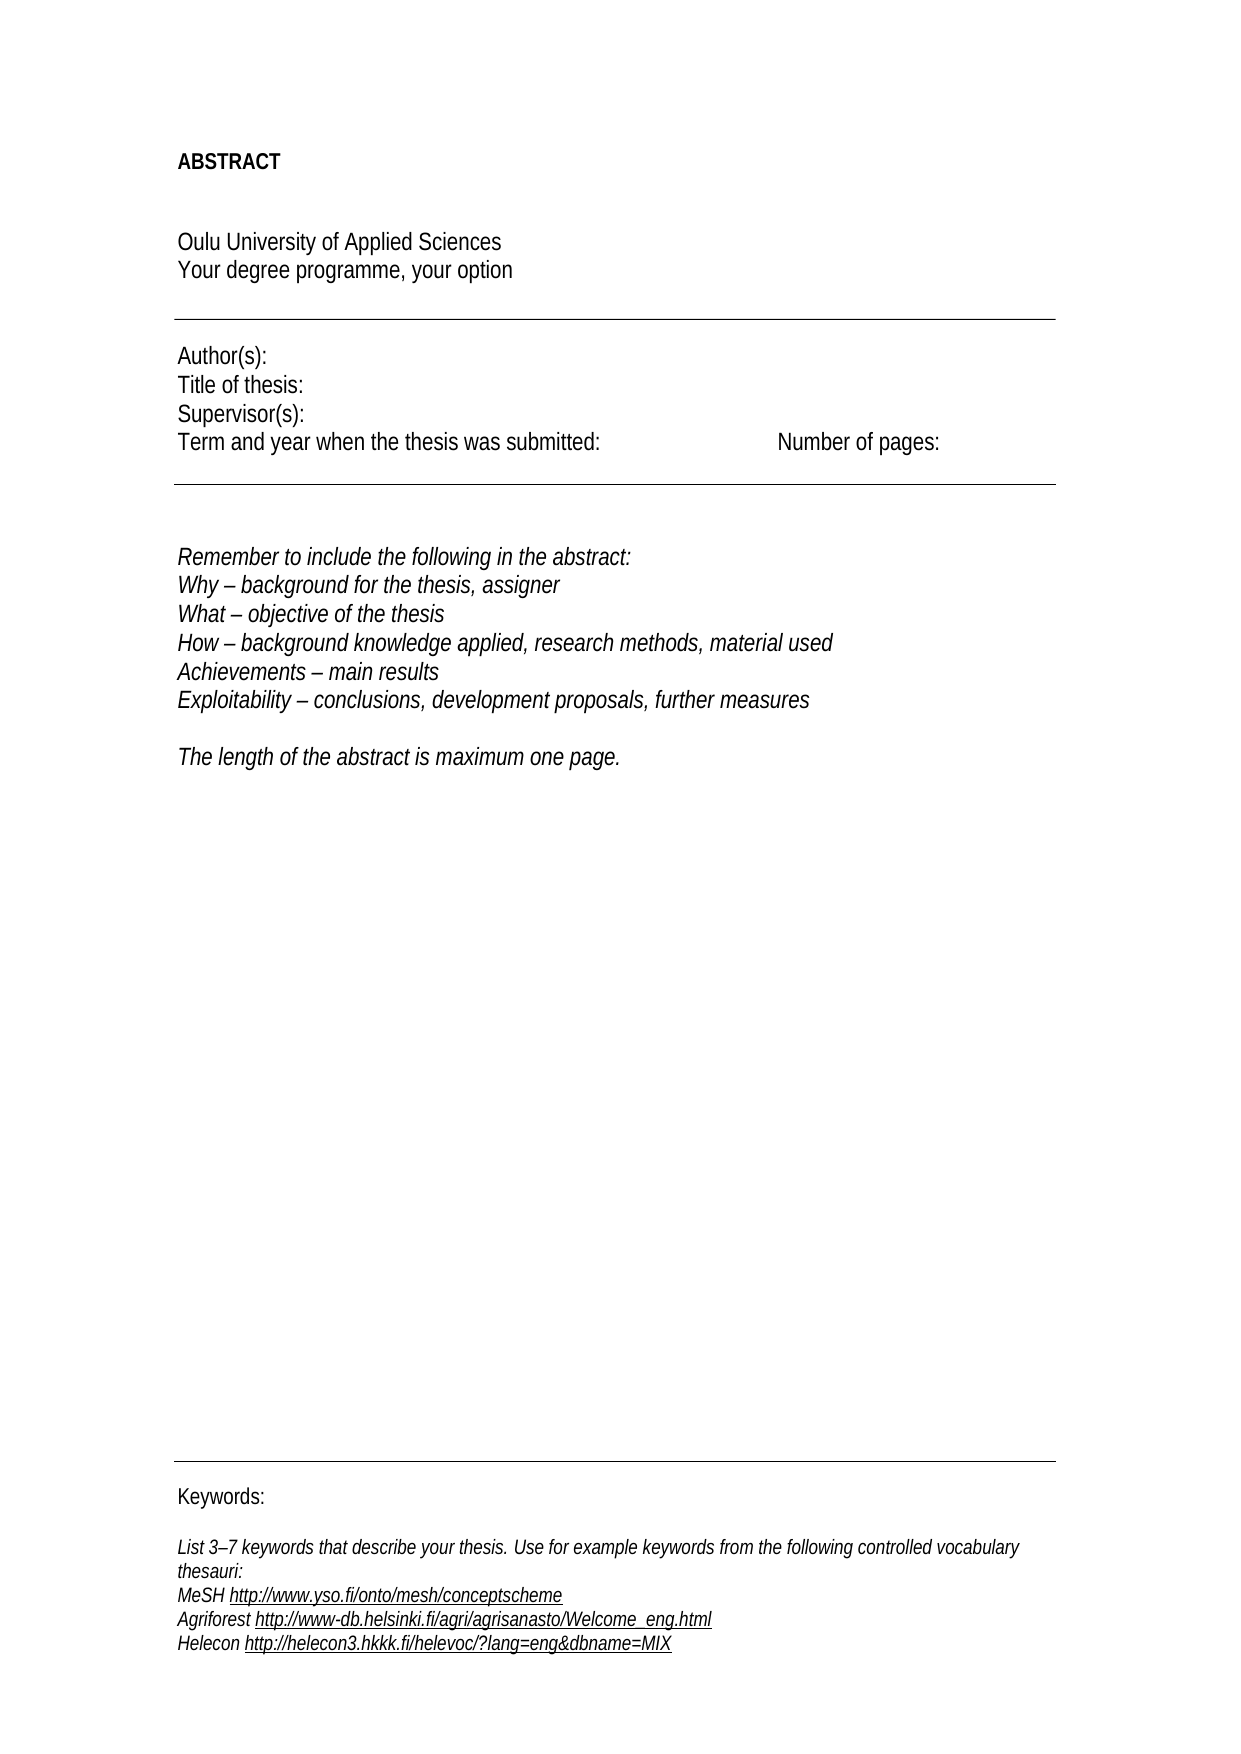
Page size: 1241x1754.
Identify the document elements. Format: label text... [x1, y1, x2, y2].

text Remember to include the following in the abstract: [177, 542, 1063, 571]
text Why – background for the thesis, assigner [177, 571, 1063, 599]
text ABSTRACT [177, 148, 1063, 174]
text Title of thesis: [177, 370, 1063, 399]
text Your degree programme, your option [177, 255, 1063, 284]
text Oulu University of Applied Sciences [177, 227, 1063, 255]
text Author(s): [177, 341, 1063, 370]
text Keywords: [177, 1483, 1063, 1509]
text Helecon http://helecon3.hkkk.fi/helevoc/?lang=eng&dbname=MIX [177, 1631, 1063, 1655]
text Agriforest http://www-db.helsinki.fi/agri/agrisanasto/Welcome_eng.html [177, 1607, 1063, 1631]
text Exploitability – conclusions, development proposals, further measures [177, 685, 1063, 714]
text MeSH http://www.yso.fi/onto/mesh/conceptscheme [177, 1583, 1063, 1607]
text Achievements – main results [177, 656, 1063, 685]
text Term and year when the thesis was submitted: Number of pages: [177, 427, 1063, 456]
text Supervisor(s): [177, 399, 1063, 427]
text What – objective of the thesis [177, 599, 1063, 628]
text List 3–7 keywords that describe your thesis. Use for example keywords from the following controlled vocabulary thesauri: [177, 1535, 1063, 1583]
text The length of the abstract is maximum one page. [177, 742, 1063, 771]
text How – background knowledge applied, research methods, material used [177, 628, 1063, 656]
